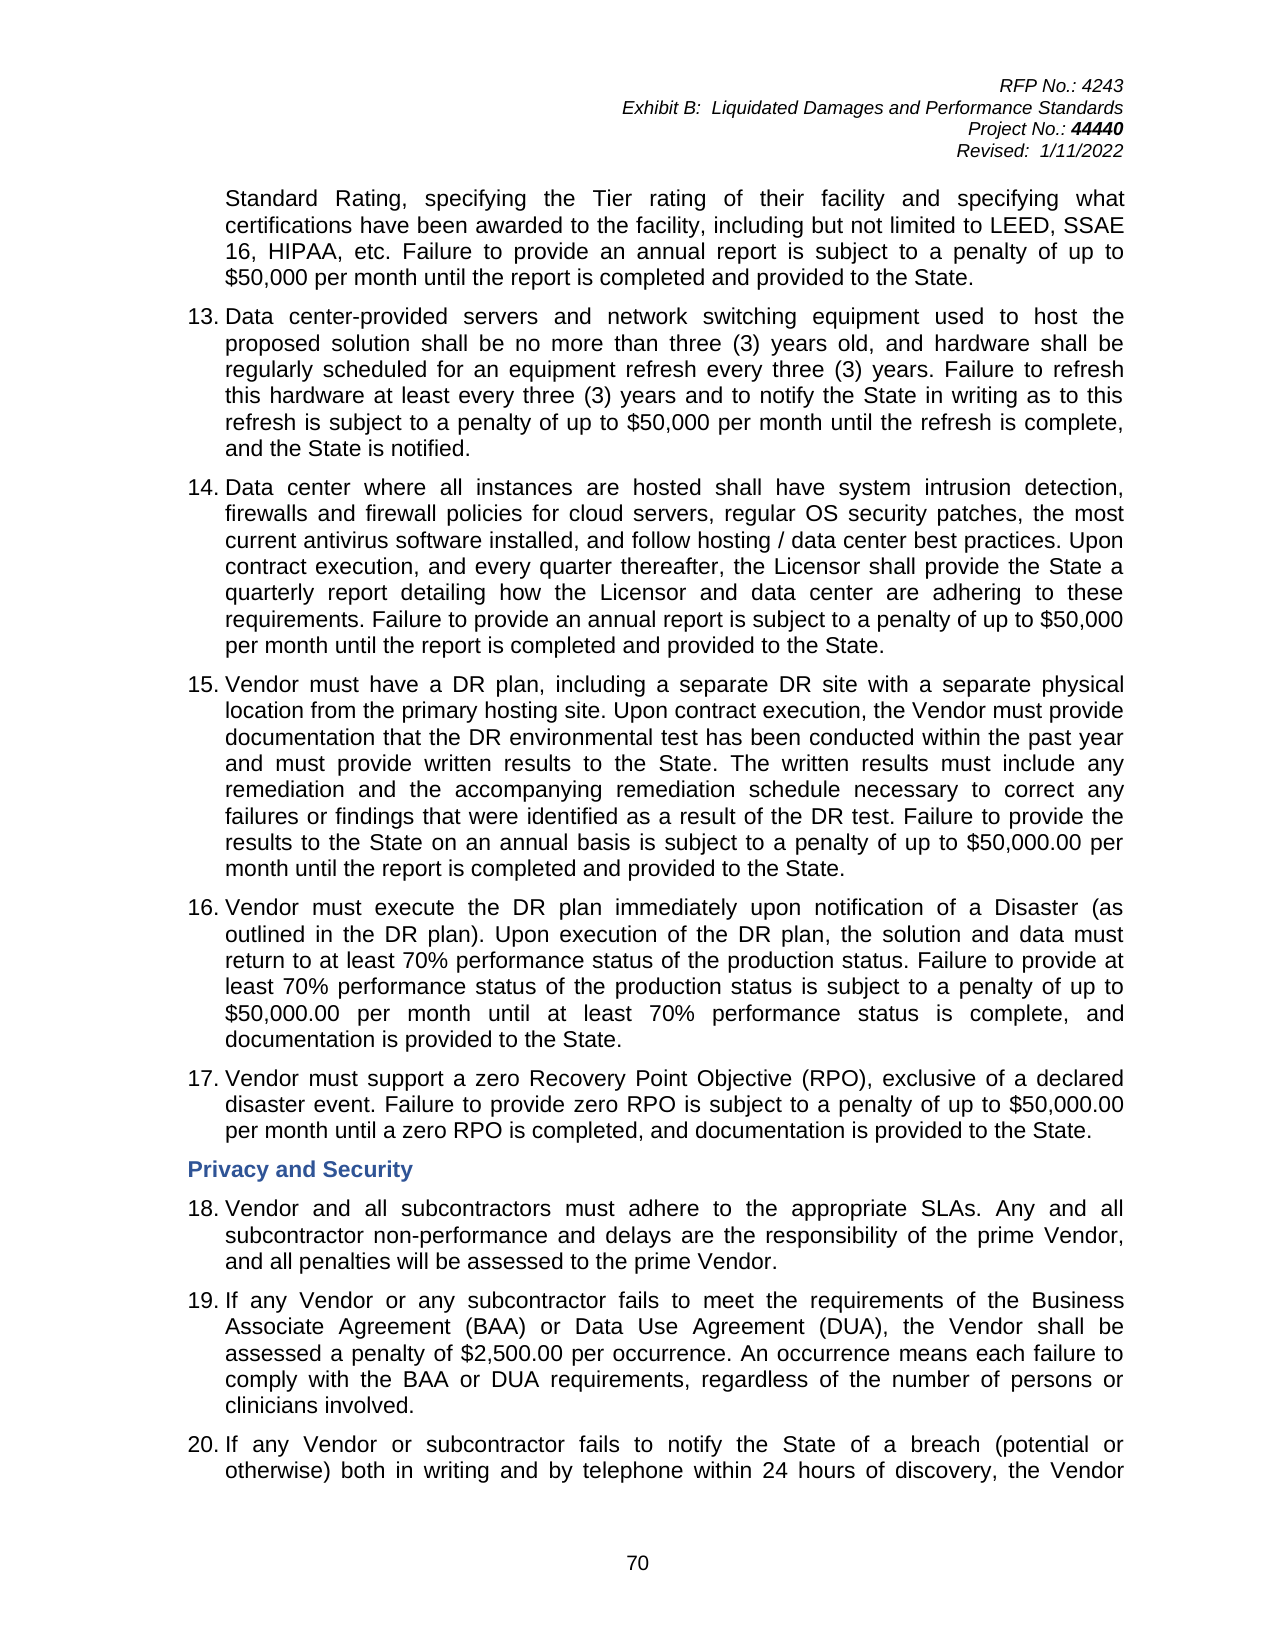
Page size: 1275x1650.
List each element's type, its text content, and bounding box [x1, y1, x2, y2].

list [187, 1431, 1125, 1484]
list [187, 185, 1125, 291]
list Data center where all instances are hosted shall have system intrusion detection, firewalls and firewall policies for cloud servers, regular OS security patches, the most current antivirus software installed, and follow hosting / data center best practices. Upon contract execution, and every quarter thereafter, the Licensor shall provide the State a quarterly report detailing how the Licensor and data center are adhering to these requirements. Failure to provide an annual report is subject to a penalty of up to $50,000 per month until the report is completed and provided to the State. [187, 474, 1125, 658]
list Vendor must support a zero Recovery Point Objective (RPO), exclusive of a declared disaster event. Failure to provide zero RPO is subject to a penalty of up to $50,000.00 per month until a zero RPO is completed, and documentation is provided to the State. [187, 1065, 1125, 1144]
list Vendor must have a DR plan, including a separate DR site with a separate physical location from the primary hosting site. Upon contract execution, the Vendor must provide documentation that the DR environmental test has been conducted within the past year and must provide written results to the State. The written results must include any remediation and the accompanying remediation schedule necessary to correct any failures or findings that were identified as a result of the DR test. Failure to provide the results to the State on an annual basis is subject to a penalty of up to $50,000.00 per month until the report is completed and provided to the State. [187, 671, 1125, 882]
list Data center-provided servers and network switching equipment used to host the proposed solution shall be no more than three (3) years old, and hardware shall be regularly scheduled for an equipment refresh every three (3) years. Failure to refresh this hardware at least every three (3) years and to notify the State in writing as to this refresh is subject to a penalty of up to $50,000 per month until the refresh is complete, and the State is notified. [187, 303, 1125, 461]
list Vendor must execute the DR plan immediately upon notification of a Disaster (as outlined in the DR plan). Upon execution of the DR plan, the solution and data must return to at least 70% performance status of the production status. Failure to provide at least 70% performance status of the production status is subject to a penalty of up to $50,000.00 per month until at least 70% performance status is complete, and documentation is provided to the State. [187, 894, 1125, 1052]
list Vendor and all subcontractors must adhere to the appropriate SLAs. Any and all subcontractor non-performance and delays are the responsibility of the prime Vendor, and all penalties will be assessed to the prime Vendor. [187, 1195, 1125, 1274]
list If any Vendor or any subcontractor fails to meet the requirements of the Business Associate Agreement (BAA) or Data Use Agreement (DUA), the Vendor shall be assessed a penalty of $2,500.00 per occurrence. An occurrence means each failure to comply with the BAA or DUA requirements, regardless of the number of persons or clinicians involved. [187, 1287, 1125, 1418]
text Privacy and Security [187, 1156, 1125, 1183]
